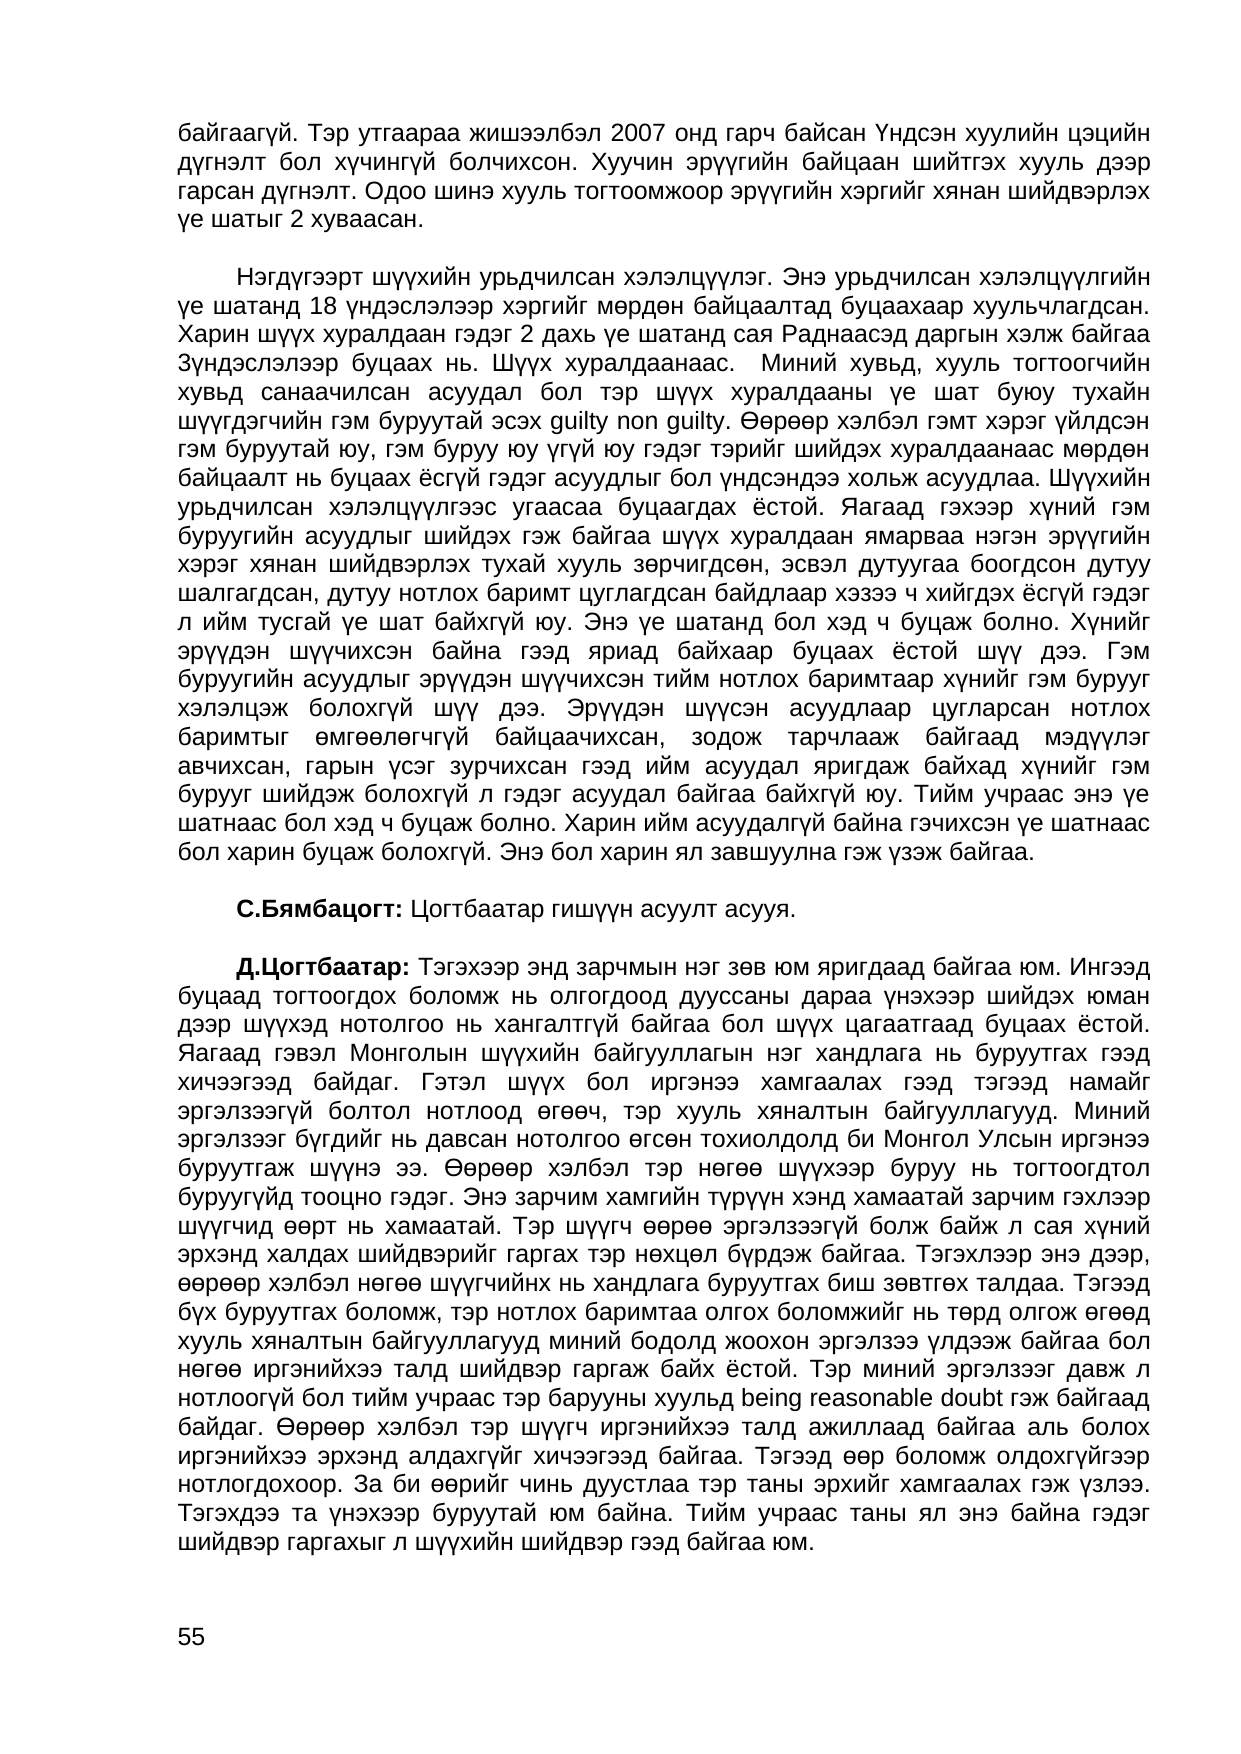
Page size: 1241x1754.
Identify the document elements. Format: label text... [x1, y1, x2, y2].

text С.Бямбацогт: Цогтбаатар гишүүн асуулт асууя. [177, 894, 1152, 923]
text Д.Цогтбаатар: Тэгэхээр энд зарчмын нэг зөв юм яригдаад байгаа юм. Ингээд буцаад тогтоогдох боломж нь олгогдоод дууссаны дараа үнэхээр шийдэх юман дээр шүүхэд нотолгоо нь хангалтгүй байгаа бол шүүх цагаатгаад буцаах ёстой. Яагаад гэвэл Монголын шүүхийн байгууллагын нэг хандлага нь буруутгах гээд хичээгээд байдаг. Гэтэл шүүх бол иргэнээ хамгаалах гээд тэгээд намайг эргэлзээгүй болтол нотлоод өгөөч, тэр хууль хяналтын байгууллагууд. Миний эргэлзээг бүгдийг нь давсан нотолгоо өгсөн тохиолдолд би Монгол Улсын иргэнээ буруутгаж шүүнэ ээ. Өөрөөр хэлбэл тэр нөгөө шүүхээр буруу нь тогтоогдтол буруугүйд тооцно гэдэг. Энэ зарчим хамгийн түрүүн хэнд хамаатай зарчим гэхлээр шүүгчид өөрт нь хамаатай. Тэр шүүгч өөрөө эргэлзээгүй болж байж л сая хүний эрхэнд халдах шийдвэрийг гаргах тэр нөхцөл бүрдэж байгаа. Тэгэхлээр энэ дээр, өөрөөр хэлбэл нөгөө шүүгчийнх нь хандлага буруутгах биш зөвтгөх талдаа. Тэгээд бүх буруутгах боломж, тэр нотлох баримтаа олгох боломжийг нь төрд олгож өгөөд хууль хяналтын байгууллагууд миний бодолд жоохон эргэлзээ үлдээж байгаа бол нөгөө иргэнийхээ талд шийдвэр гаргаж байх ёстой. Тэр миний эргэлзээг давж л нотлоогүй бол тийм учраас тэр барууны хуульд being reasonable doubt гэж байгаад байдаг. Өөрөөр хэлбэл тэр шүүгч иргэнийхээ талд ажиллаад байгаа аль болох иргэнийхээ эрхэнд алдахгүйг хичээгээд байгаа. Тэгээд өөр боломж олдохгүйгээр нотлогдохоор. За би өөрийг чинь дуустлаа тэр таны эрхийг хамгаалах гэж үзлээ. Тэгэхдээ та үнэхээр буруутай юм байна. Тийм учраас таны ял энэ байна гэдэг шийдвэр гаргахыг л шүүхийн шийдвэр гээд байгаа юм. [177, 952, 1152, 1556]
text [177, 118, 1152, 233]
text Нэгдүгээрт шүүхийн урьдчилсан хэлэлцүүлэг. Энэ урьдчилсан хэлэлцүүлгийн үе шатанд 18 үндэслэлээр хэргийг мөрдөн байцаалтад буцаахаар хуульчлагдсан. Харин шүүх хуралдаан гэдэг 2 дахь үе шатанд сая Раднаасэд даргын хэлж байгаа 3үндэслэлээр буцаах нь. Шүүх хуралдаанаас. Миний хувьд, хууль тогтоогчийн хувьд санаачилсан асуудал бол тэр шүүх хуралдааны үе шат буюу тухайн шүүгдэгчийн гэм буруутай эсэх guilty non guilty. Өөрөөр хэлбэл гэмт хэрэг үйлдсэн гэм буруутай юу, гэм буруу юу үгүй юу гэдэг тэрийг шийдэх хуралдаанаас мөрдөн байцаалт нь буцаах ёсгүй гэдэг асуудлыг бол үндсэндээ хольж асуудлаа. Шүүхийн урьдчилсан хэлэлцүүлгээс угаасаа буцаагдах ёстой. Яагаад гэхээр хүний гэм буруугийн асуудлыг шийдэх гэж байгаа шүүх хуралдаан ямарваа нэгэн эрүүгийн хэрэг хянан шийдвэрлэх тухай хууль зөрчигдсөн, эсвэл дутуугаа боогдсон дутуу шалгагдсан, дутуу нотлох баримт цуглагдсан байдлаар хэзээ ч хийгдэх ёсгүй гэдэг л ийм тусгай үе шат байхгүй юу. Энэ үе шатанд бол хэд ч буцаж болно. Хүнийг эрүүдэн шүүчихсэн байна гээд яриад байхаар буцаах ёстой шүү дээ. Гэм буруугийн асуудлыг эрүүдэн шүүчихсэн тийм нотлох баримтаар хүнийг гэм бурууг хэлэлцэж болохгүй шүү дээ. Эрүүдэн шүүсэн асуудлаар цугларсан нотлох баримтыг өмгөөлөгчгүй байцаачихсан, зодож тарчлааж байгаад мэдүүлэг авчихсан, гарын үсэг зурчихсан гээд ийм асуудал яригдаж байхад хүнийг гэм бурууг шийдэж болохгүй л гэдэг асуудал байгаа байхгүй юу. Тийм учраас энэ үе шатнаас бол хэд ч буцаж болно. Харин ийм асуудалгүй байна гэчихсэн үе шатнаас бол харин буцаж болохгүй. Энэ бол харин ял завшуулна гэж үзэж байгаа. [177, 262, 1152, 866]
